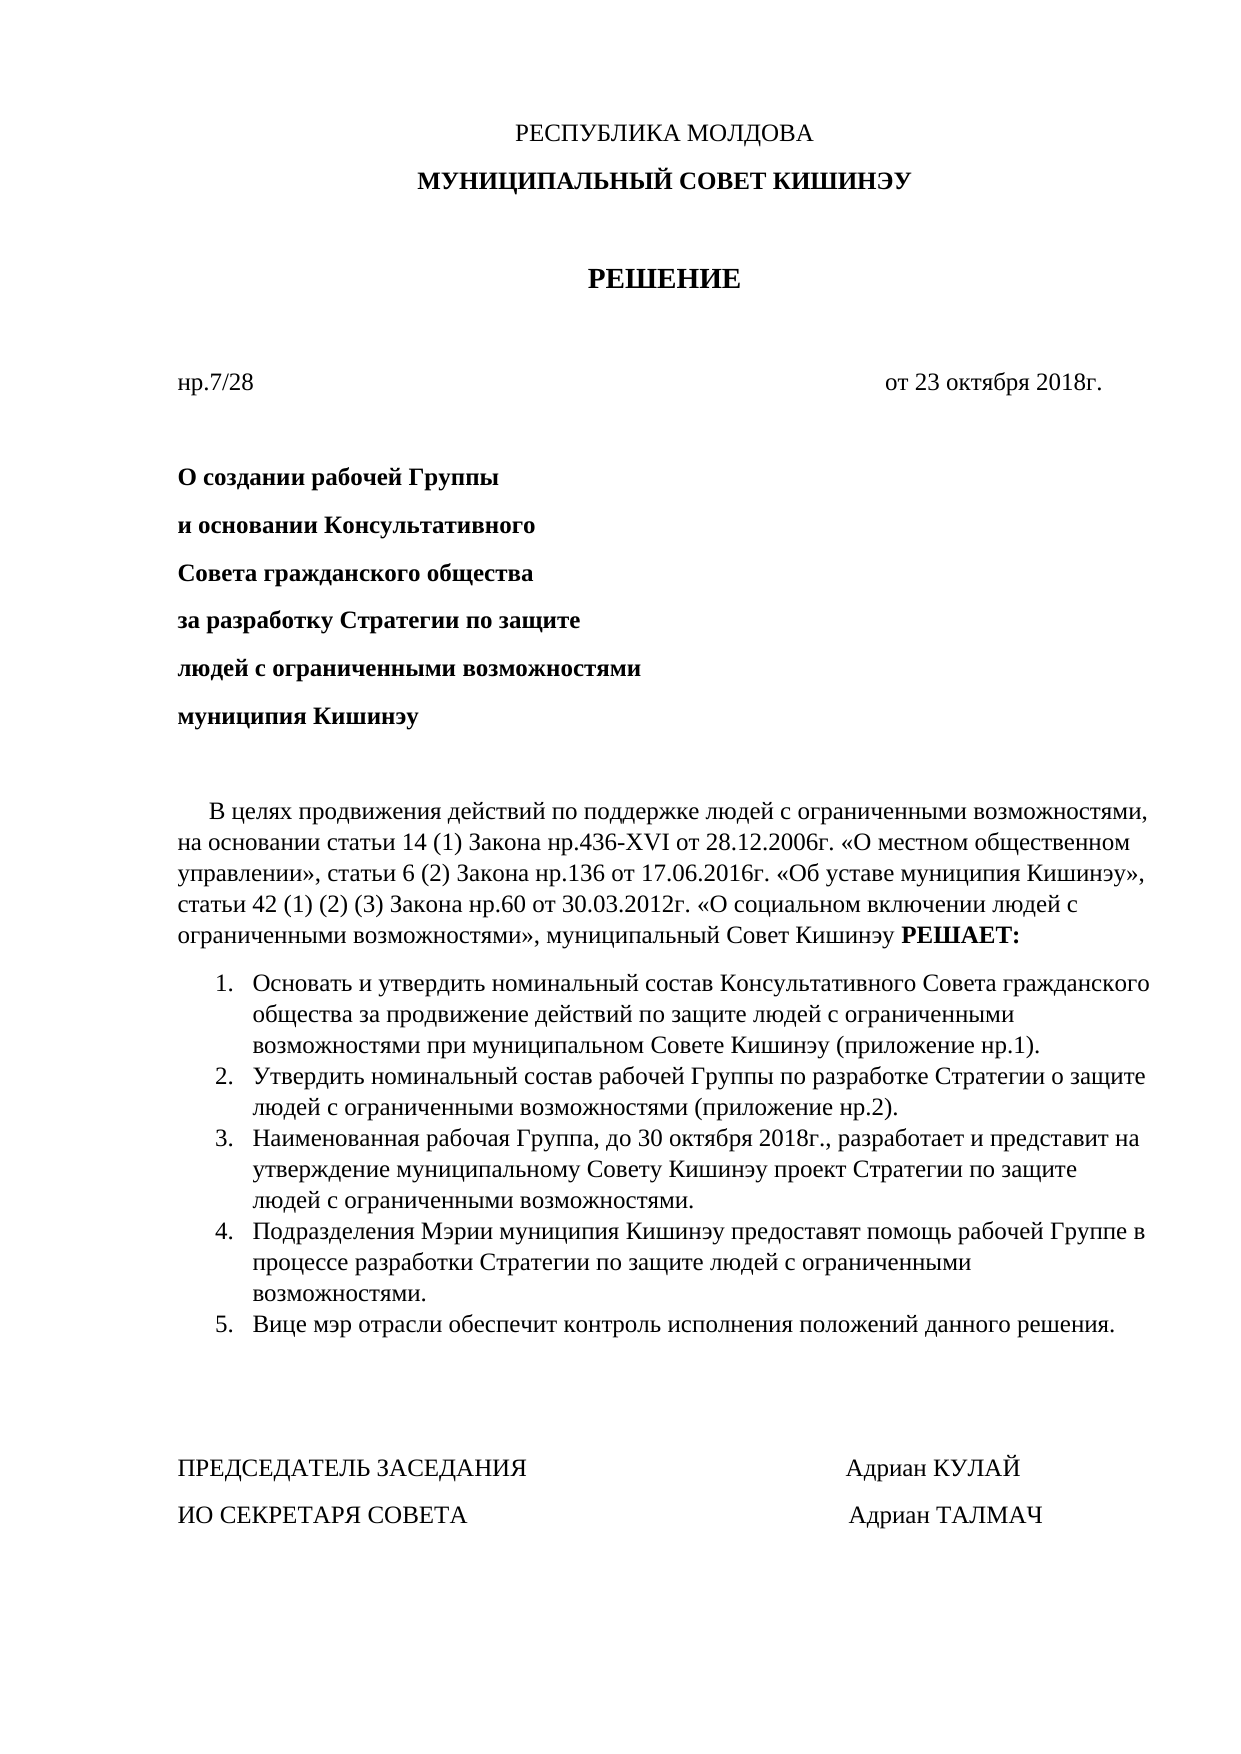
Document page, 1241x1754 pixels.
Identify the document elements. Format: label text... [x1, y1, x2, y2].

text РЕСПУБЛИКА МОЛДОВА [177, 118, 1152, 147]
text ИО СЕКРЕТАРЯ СОВЕТА Адриан ТАЛМАЧ [177, 1500, 1152, 1529]
text В целях продвижения действий по поддержке людей с ограниченными возможностями, на основании статьи 14 (1) Закона нр.436-XVI от 28.12.2006г. «О местном общественном управлении», статьи 6 (2) Закона нр.136 от 17.06.2016г. «Об уставе муниципия Кишинэу», статьи 42 (1) (2) (3) Закона нр.60 от 30.03.2012г. «О социальном включении людей с ограниченными возможностями», муниципальный Совет Кишинэу РЕШАЕТ: [177, 796, 1152, 949]
text людей с ограниченными возможностями [177, 653, 1152, 682]
text О создании рабочей Группы [177, 462, 1152, 491]
list Подразделения Мэрии муниципия Кишинэу предоставят помощь рабочей Группе в процессе разработки Стратегии по защите людей с ограниченными возможностями. [215, 1216, 1152, 1307]
list Основать и утвердить номинальный состав Консультативного Совета гражданского общества за продвижение действий по защите людей с ограниченными возможностями при муниципальном Совете Кишинэу (приложение нр.1). [215, 968, 1152, 1059]
list Наименованная рабочая Группа, до 30 октября 2018г., разработает и представит на утверждение муниципальному Совету Кишинэу проект Стратегии по защите людей с ограниченными возможностями. [215, 1123, 1152, 1214]
text и основании Консультативного [177, 510, 1152, 539]
text МУНИЦИПАЛЬНЫЙ СОВЕТ КИШИНЭУ [177, 166, 1152, 194]
text ПРЕДСЕДАТЕЛЬ ЗАСЕДАНИЯ Адриан КУЛАЙ [177, 1453, 1152, 1481]
list Утвердить номинальный состав рабочей Группы по разработке Стратегии о защите людей с ограниченными возможностями (приложение нр.2). [215, 1061, 1152, 1121]
text нр.7/28 от 23 октября 2018г. [177, 367, 1152, 396]
text РЕШЕНИЕ [177, 261, 1152, 295]
list Вице мэр отрасли обеспечит контроль исполнения положений данного решения. [215, 1309, 1152, 1338]
text Совета гражданского общества [177, 558, 1152, 586]
text за разработку Стратегии по защите [177, 605, 1152, 634]
text муниципия Кишинэу [177, 701, 1152, 729]
